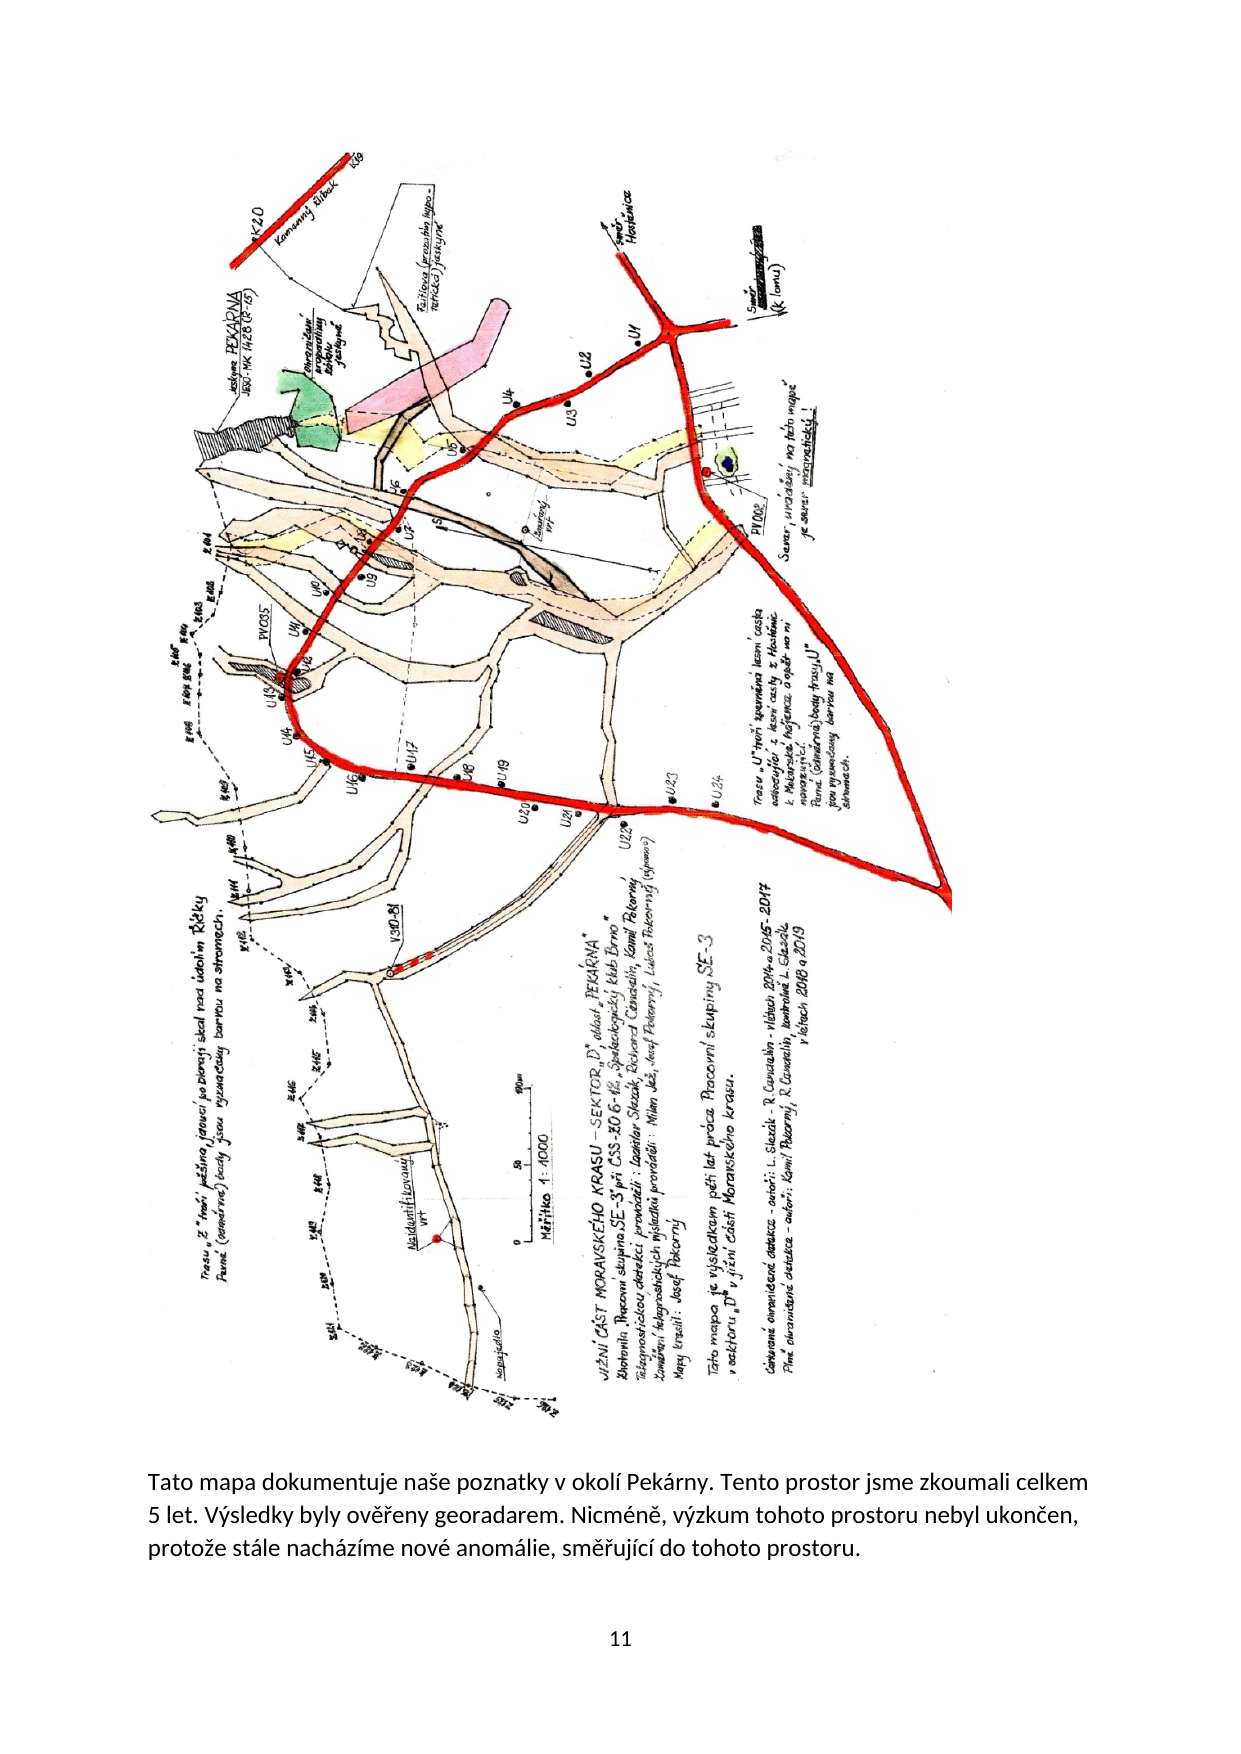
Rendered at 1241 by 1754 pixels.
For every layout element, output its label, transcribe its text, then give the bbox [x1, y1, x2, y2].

text Tato mapa dokumentuje naše poznatky v okolí Pekárny. Tento prostor jsme zkoumali celkem 5 let. Výsledky byly ověřeny georadarem. Nicméně, výzkum tohoto prostoru nebyl ukončen, protože stále nacházíme nové anomálie, směřující do tohoto prostoru. [148, 1466, 1093, 1562]
picture [150, 150, 952, 1447]
